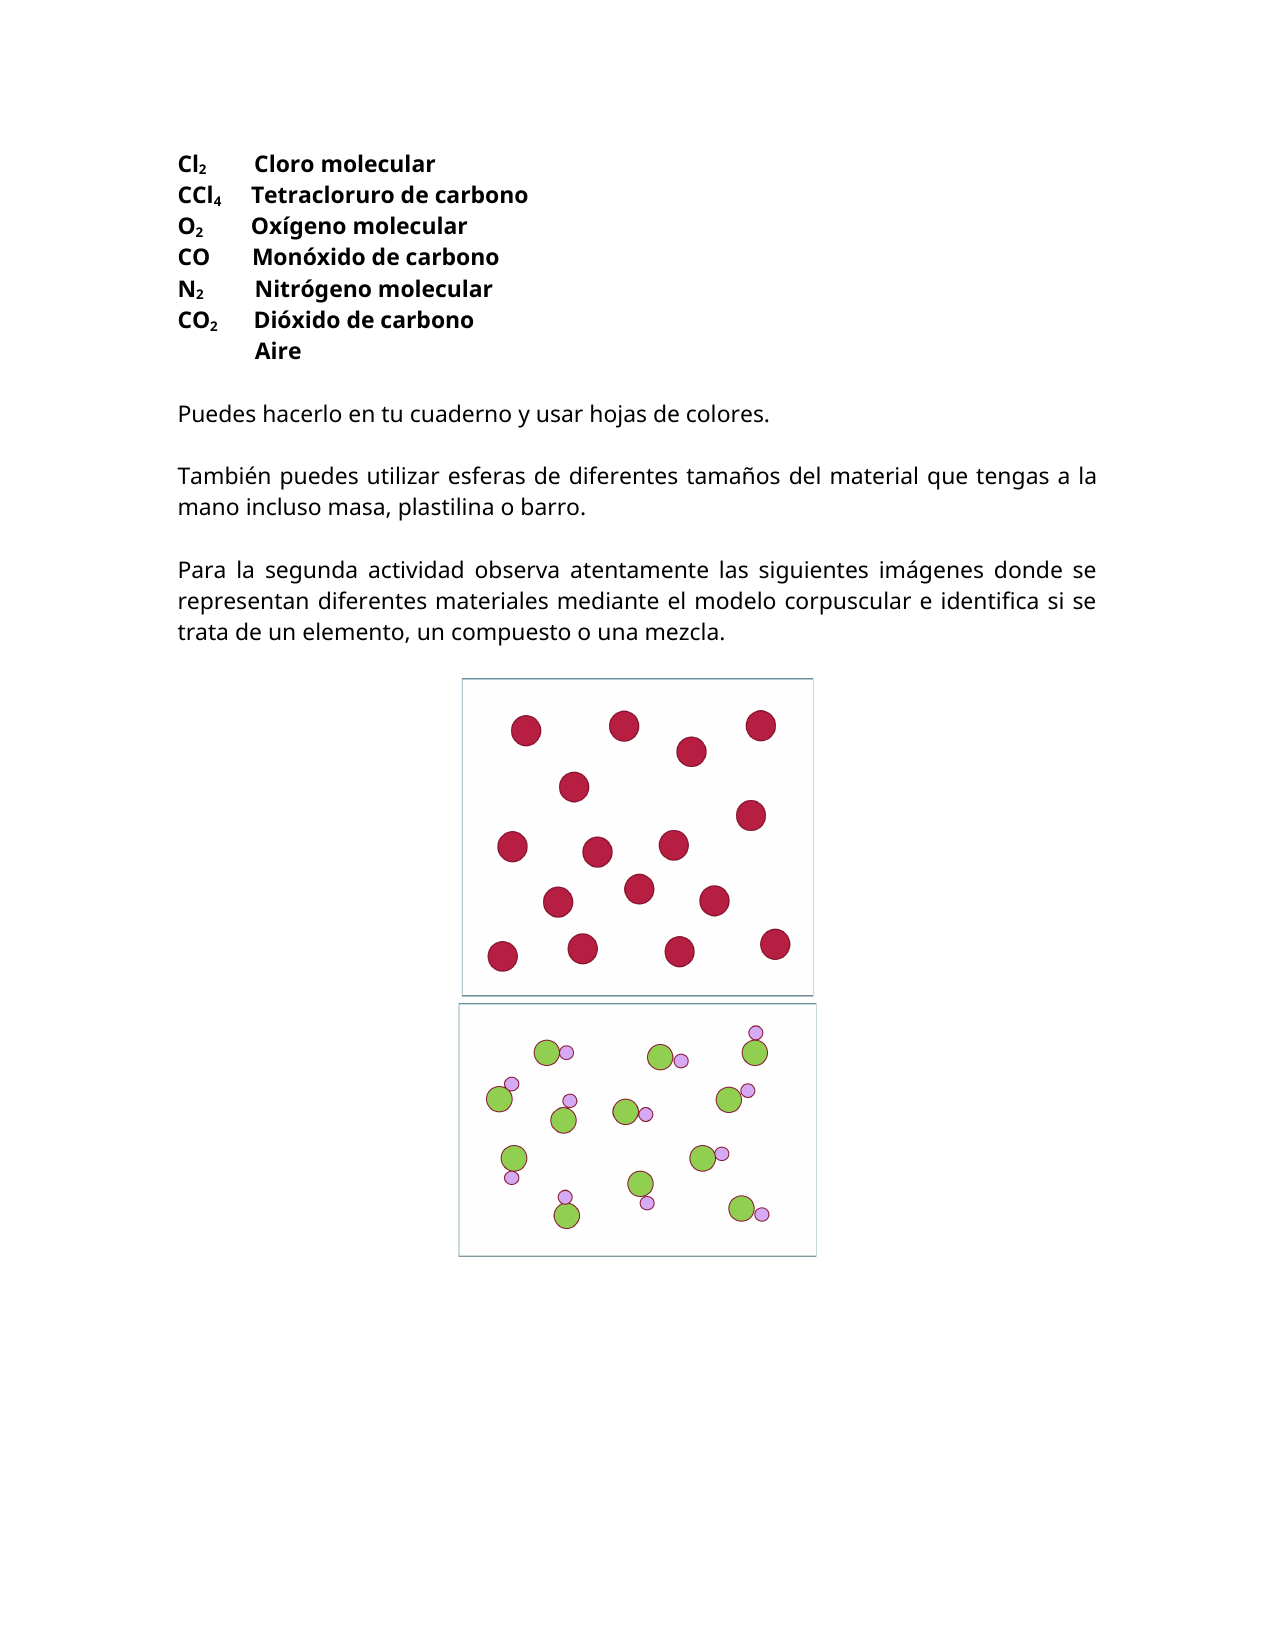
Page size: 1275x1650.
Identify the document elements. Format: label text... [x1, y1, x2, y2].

text CCl4 Tetracloruro de carbono [177, 179, 1098, 210]
text Aire [177, 335, 1098, 366]
text O2 Oxígeno molecular [177, 210, 1098, 241]
text CO2 Dióxido de carbono [177, 304, 1098, 335]
text Para la segunda actividad observa atentamente las siguientes imágenes donde se representan diferentes materiales mediante el modelo corpuscular e identifica si se trata de un elemento, un compuesto o una mezcla. [177, 554, 1098, 648]
picture [458, 678, 817, 1261]
text Cl2 Cloro molecular [177, 148, 1098, 179]
text También puedes utilizar esferas de diferentes tamaños del material que tengas a la mano incluso masa, plastilina o barro. [177, 460, 1098, 523]
text CO Monóxido de carbono [177, 241, 1098, 273]
text Puedes hacerlo en tu cuaderno y usar hojas de colores. [177, 398, 1098, 429]
text N2 Nitrógeno molecular [177, 273, 1098, 304]
